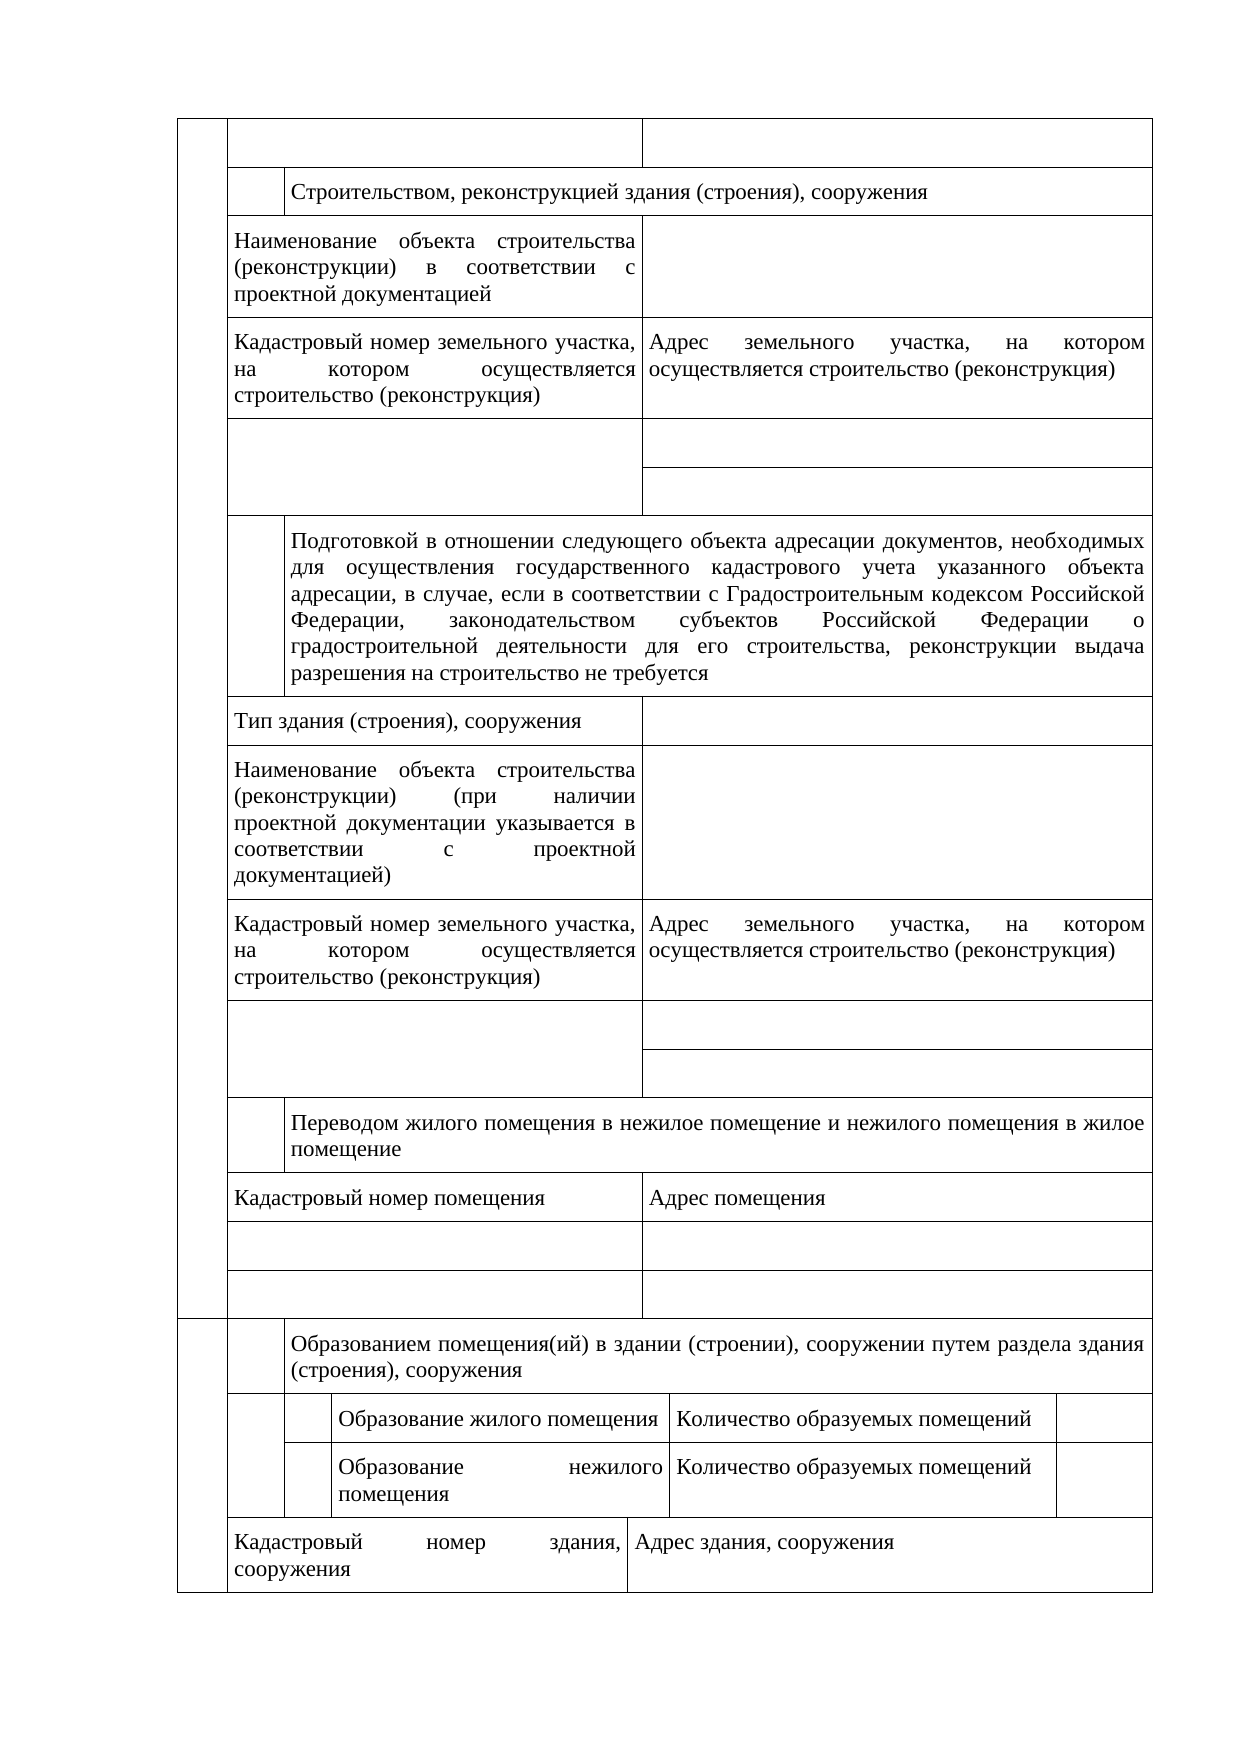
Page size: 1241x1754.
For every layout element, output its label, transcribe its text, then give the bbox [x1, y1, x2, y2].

table_cell Кадастровый номер земельного участка, на котором осуществляется строительство (реконструкция) [228, 900, 642, 1000]
table_cell Образование жилого помещения [332, 1394, 669, 1442]
table_cell [643, 468, 1152, 515]
table_cell [228, 1319, 284, 1393]
table_cell [228, 1098, 284, 1172]
table_cell [643, 1050, 1152, 1097]
table_cell [643, 216, 1152, 317]
table_cell Наименование объекта строительства (реконструкции) в соответствии с проектной документацией [228, 216, 642, 317]
table_cell Образованием помещения(ий) в здании (строении), сооружении путем раздела здания (строения), сооружения [285, 1319, 1152, 1393]
table_cell Наименование объекта строительства (реконструкции) (при наличии проектной документации указывается в соответствии с проектной документацией) [228, 746, 642, 898]
table_cell Кадастровый номер помещения [228, 1173, 642, 1221]
table_cell [285, 1443, 331, 1517]
table_cell [228, 168, 284, 215]
table_cell [178, 1319, 227, 1592]
table_cell [643, 1001, 1152, 1048]
table_cell [643, 746, 1152, 898]
table_cell Подготовкой в отношении следующего объекта адресации документов, необходимых для осуществления государственного кадастрового учета указанного объекта адресации, в случае, если в соответствии с Градостроительным кодексом Российской Федерации, законодательством субъектов Российской Федерации о градостроительной деятельности для его строительства, реконструкции выдача разрешения на строительство не требуется [285, 516, 1152, 696]
table_cell [228, 419, 642, 515]
table_cell [1057, 1394, 1152, 1442]
table_cell [228, 1271, 642, 1318]
table_cell Кадастровый номер земельного участка, на котором осуществляется строительство (реконструкция) [228, 318, 642, 418]
table_cell [1057, 1443, 1152, 1517]
table_cell [228, 1394, 284, 1517]
table_cell [643, 697, 1152, 744]
table_cell Переводом жилого помещения в нежилое помещение и нежилого помещения в жилое помещение [285, 1098, 1152, 1172]
table_cell [228, 119, 642, 167]
table_cell Адрес помещения [643, 1173, 1152, 1221]
table_cell Образование нежилого помещения [332, 1443, 669, 1517]
table_cell [643, 1222, 1152, 1269]
table_cell [643, 119, 1152, 167]
table_cell Количество образуемых помещений [670, 1443, 1056, 1517]
table_cell [285, 1394, 331, 1442]
table_cell [643, 1271, 1152, 1318]
table_cell Адрес земельного участка, на котором осуществляется строительство (реконструкция) [643, 318, 1152, 418]
table_cell [643, 419, 1152, 467]
table_cell [228, 1222, 642, 1269]
table_cell Строительством, реконструкцией здания (строения), сооружения [285, 168, 1152, 215]
table_cell Количество образуемых помещений [670, 1394, 1056, 1442]
table_cell [228, 1001, 642, 1097]
table_cell Адрес земельного участка, на котором осуществляется строительство (реконструкция) [643, 900, 1152, 1000]
table_cell Кадастровый номер здания, сооружения [228, 1518, 627, 1592]
table_cell [228, 516, 284, 696]
table_cell Тип здания (строения), сооружения [228, 697, 642, 744]
table_cell Адрес здания, сооружения [628, 1518, 1152, 1592]
